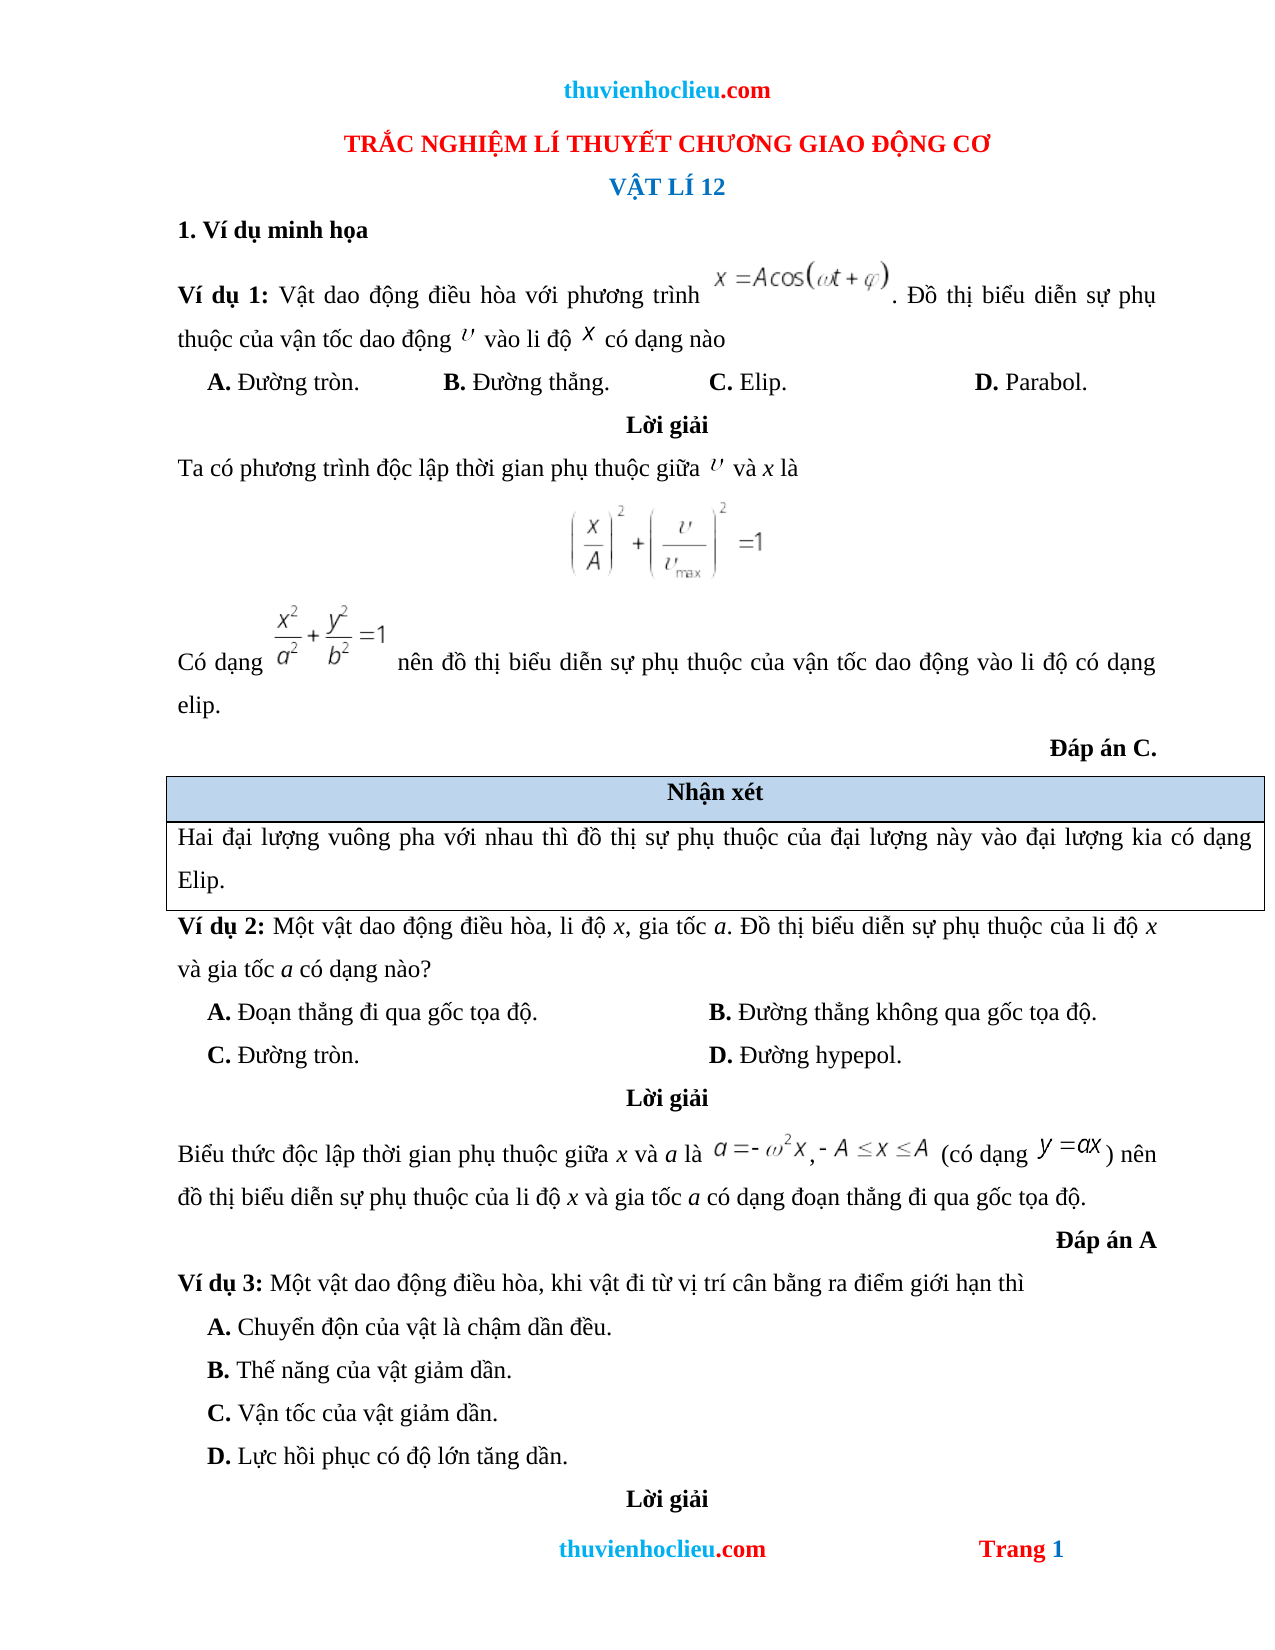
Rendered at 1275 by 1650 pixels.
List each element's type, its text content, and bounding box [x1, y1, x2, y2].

text A. Chuyển độn của vật là chậm dần đều. [177, 1312, 1157, 1340]
text Đáp án C. [177, 733, 1157, 762]
text Lời giải [177, 410, 1157, 439]
text TRẮC NGHIỆM LÍ THUYẾT CHƯƠNG GIAO ĐỘNG CƠ [177, 129, 1157, 158]
text A. Đoạn thẳng đi qua gốc tọa độ. B. Đường thẳng không qua gốc tọa độ. [177, 997, 1157, 1026]
text Biểu thức độc lập thời gian phụ thuộc giữa x và a là , (có dạng ) nên đồ thị biểu diễn sự phụ thuộc của li độ x và gia tốc a có dạng đoạn thẳng đi qua gốc tọa độ. [177, 1127, 1157, 1211]
text Ví dụ 3: Một vật dao động điều hòa, khi vật đi từ vị trí cân bằng ra điểm giới hạn thì [177, 1268, 1157, 1297]
table_cell Hai đại lượng vuông pha với nhau thì đồ thị sự phụ thuộc của đại lượng này vào đại lượng kia có dạng Elip. [167, 823, 1264, 910]
text D. Lực hồi phục có độ lớn tăng dần. [177, 1441, 1157, 1470]
text Ta có phương trình độc lập thời gian phụ thuộc giữa và x là [177, 453, 1157, 482]
text C. Vận tốc của vật giảm dần. [177, 1398, 1157, 1427]
text VẬT LÍ 12 [177, 172, 1157, 201]
text Lời giải [177, 1484, 1157, 1513]
text A. Đường tròn. B. Đường thẳng. C. Elip. D. Parabol. [177, 367, 1157, 396]
text Ví dụ 1: Vật dao động điều hòa với phương trình . Đồ thị biểu diễn sự phụ thuộc của vận tốc dao động vào li độ có dạng nào [177, 258, 1157, 352]
text Đáp án A [177, 1225, 1157, 1254]
text Lời giải [177, 1083, 1157, 1112]
text 1. Ví dụ minh họa [177, 215, 1157, 244]
text C. Đường tròn. D. Đường hypepol. [177, 1040, 1157, 1069]
text Có dạng nên đồ thị biểu diễn sự phụ thuộc của vận tốc dao động vào li độ có dạng elip. [177, 600, 1157, 719]
table_header Nhận xét [167, 777, 1264, 821]
text Ví dụ 2: Một vật dao động điều hòa, li độ x, gia tốc a. Đồ thị biểu diễn sự phụ thuộc của li độ x và gia tốc a có dạng nào? [177, 911, 1157, 983]
text B. Thế năng của vật giảm dần. [177, 1355, 1157, 1383]
